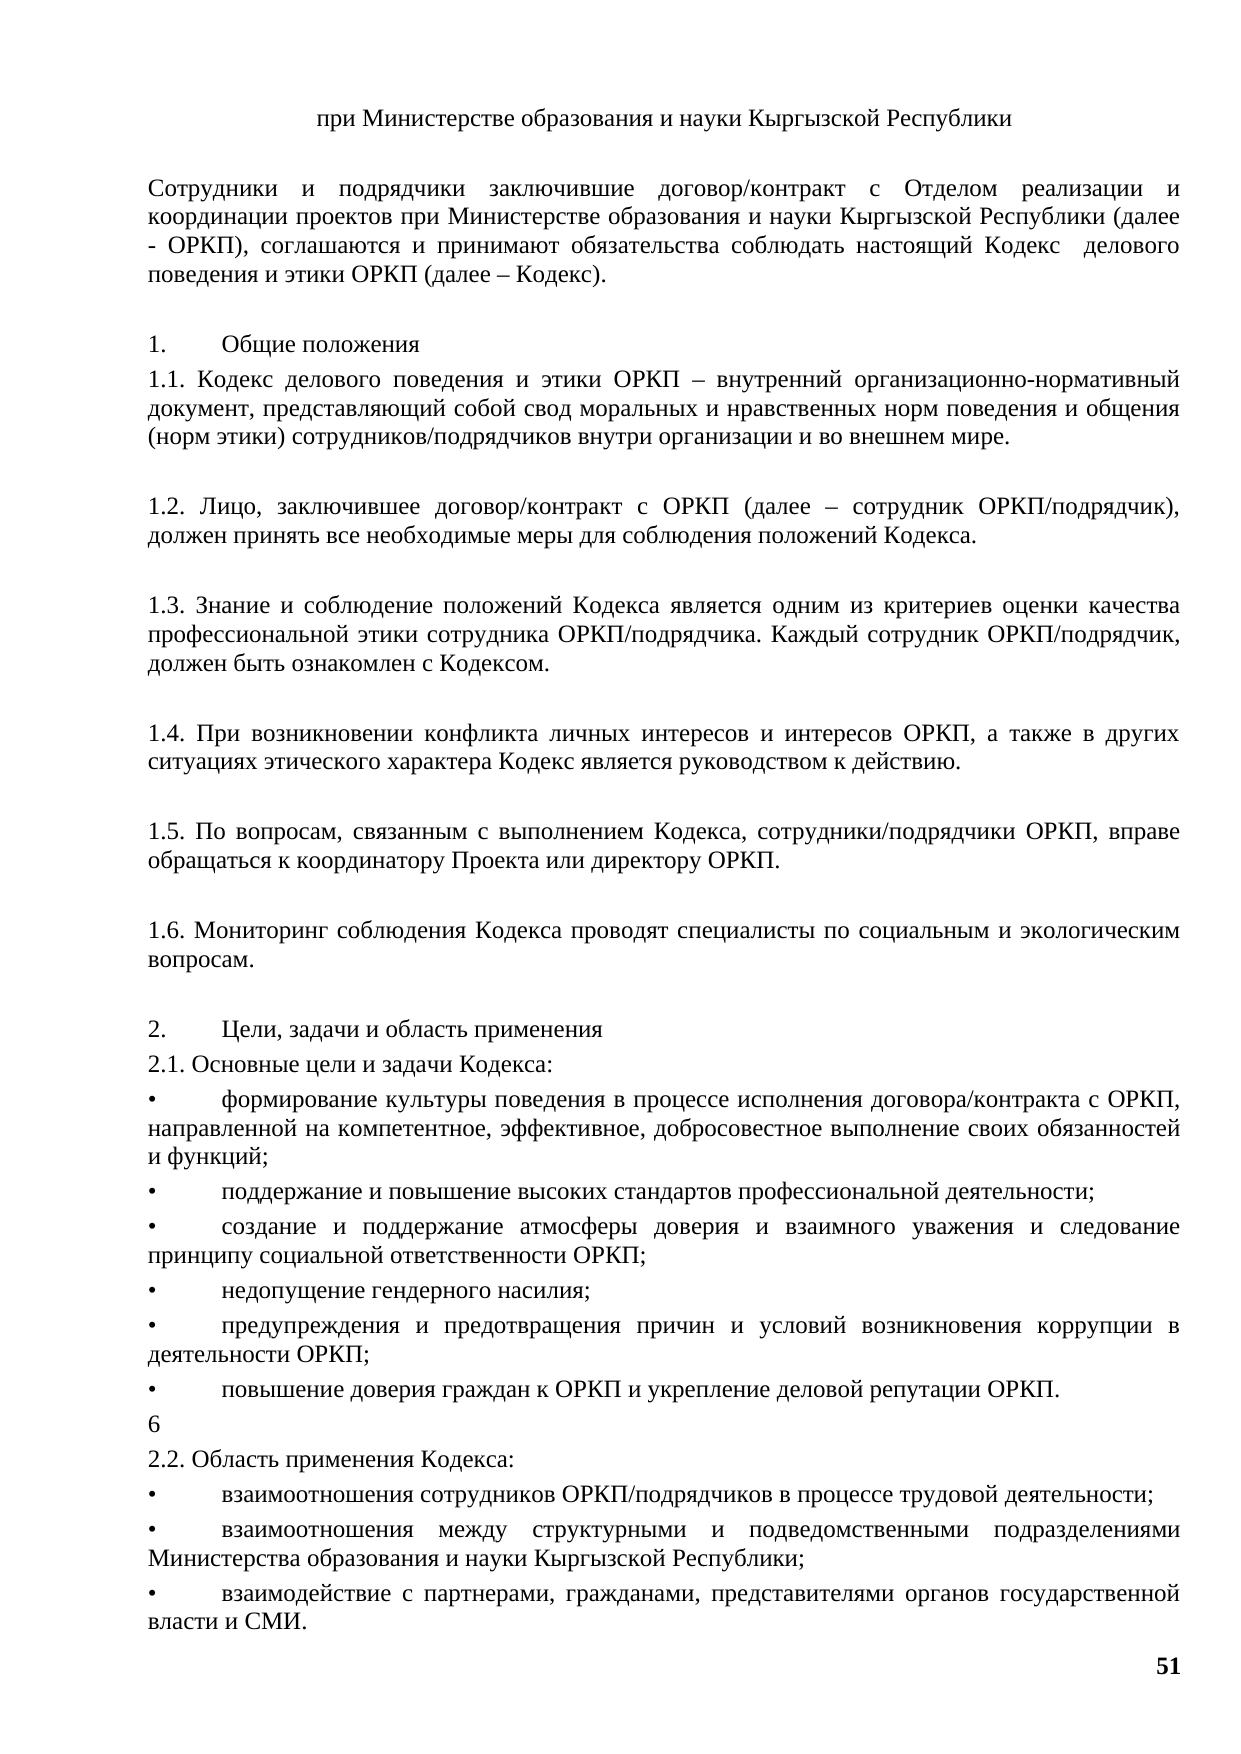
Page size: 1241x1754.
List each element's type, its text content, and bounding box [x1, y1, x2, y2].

text • предупреждения и предотвращения причин и условий возникновения коррупции в деятельности ОРКП; [148, 1310, 1181, 1368]
text 1. Общие положения [148, 329, 1181, 358]
text • поддержание и повышение высоких стандартов профессиональной деятельности; [148, 1176, 1181, 1205]
text • взаимодействие с партнерами, гражданами, представителями органов государственной власти и СМИ. [148, 1578, 1181, 1635]
text • повышение доверия граждан к ОРКП и укрепление деловой репутации ОРКП. [148, 1374, 1181, 1403]
text 1.5. По вопросам, связанным с выполнением Кодекса, сотрудники/подрядчики ОРКП, вправе обращаться к координатору Проекта или директору ОРКП. [148, 816, 1181, 874]
text 2.2. Область применения Кодекса: [148, 1444, 1181, 1473]
text • недопущение гендерного насилия; [148, 1275, 1181, 1304]
text Сотрудники и подрядчики заключившие договор/контракт с Отделом реализации и координации проектов при Министерстве образования и науки Кыргызской Республики (далее - ОРКП), соглашаются и принимают обязательства соблюдать настоящий Кодекс делового поведения и этики ОРКП (далее – Кодекс). [148, 173, 1181, 288]
text при Министерстве образования и науки Кыргызской Республики [148, 103, 1181, 131]
text 2. Цели, задачи и область применения [148, 1014, 1181, 1043]
text 1.6. Мониторинг соблюдения Кодекса проводят специалисты по социальным и экологическим вопросам. [148, 915, 1181, 973]
text • взаимоотношения между структурными и подведомственными подразделениями Министерства образования и науки Кыргызской Республики; [148, 1514, 1181, 1571]
text • создание и поддержание атмосферы доверия и взаимного уважения и следование принципу социальной ответственности ОРКП; [148, 1211, 1181, 1269]
text 2.1. Основные цели и задачи Кодекса: [148, 1049, 1181, 1078]
text 6 [148, 1409, 1181, 1438]
text 1.1. Кодекс делового поведения и этики ОРКП – внутренний организационно-нормативный документ, представляющий собой свод моральных и нравственных норм поведения и общения (норм этики) сотрудников/подрядчиков внутри организации и во внешнем мире. [148, 364, 1181, 450]
text • формирование культуры поведения в процессе исполнения договора/контракта с ОРКП, направленной на компетентное, эффективное, добросовестное выполнение своих обязанностей и функций; [148, 1084, 1181, 1170]
text • взаимоотношения сотрудников ОРКП/подрядчиков в процессе трудовой деятельности; [148, 1479, 1181, 1508]
text 1.4. При возникновении конфликта личных интересов и интересов ОРКП, а также в других ситуациях этического характера Кодекс является руководством к действию. [148, 718, 1181, 775]
text 1.2. Лицо, заключившее договор/контракт с ОРКП (далее – сотрудник ОРКП/подрядчик), должен принять все необходимые меры для соблюдения положений Кодекса. [148, 491, 1181, 549]
text 1.3. Знание и соблюдение положений Кодекса является одним из критериев оценки качества профессиональной этики сотрудника ОРКП/подрядчика. Каждый сотрудник ОРКП/подрядчик, должен быть ознакомлен с Кодексом. [148, 590, 1181, 676]
